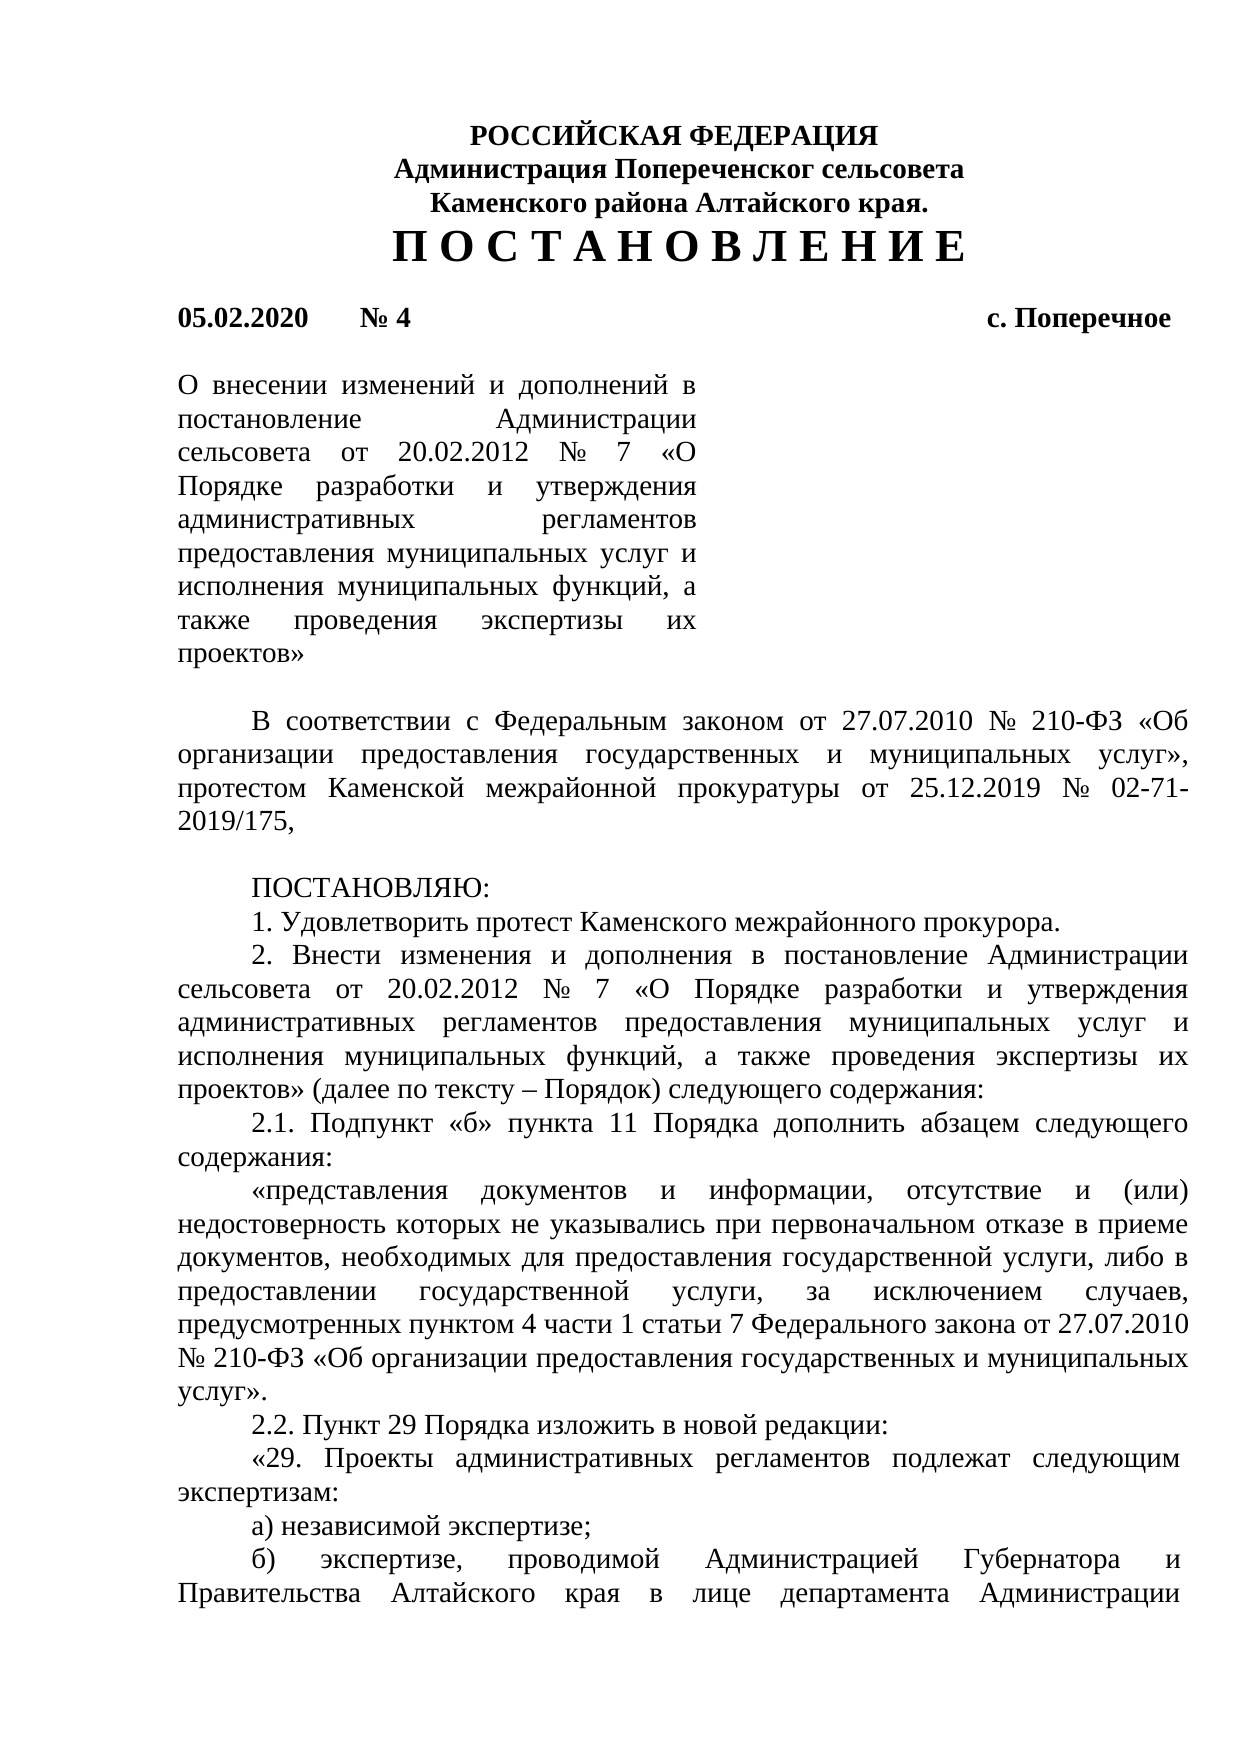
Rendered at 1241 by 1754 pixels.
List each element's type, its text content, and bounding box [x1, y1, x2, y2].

text В соответствии с Федеральным законом от 27.07.2010 № 210-ФЗ «Об организации предоставления государственных и муниципальных услуг», протестом Каменской межрайонной прокуратуры от 25.12.2019 № 02-71-2019/175, [177, 703, 1189, 837]
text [177, 1541, 1181, 1608]
text 2.1. Подпункт «б» пункта 11 Порядка дополнить абзацем следующего содержания: [177, 1105, 1189, 1172]
text П О С Т А Н О В Л Е Н И Е [177, 219, 1181, 271]
table_header О внесении изменений и дополнений в постановление Администрации сельсовета от 20.02.2012 № 7 «О Порядке разработки и утверждения административных регламентов предоставления муниципальных услуг и исполнения муниципальных функций, а также проведения экспертизы их проектов» [166, 367, 708, 669]
text Администрация Попереченског сельсовета [177, 152, 1181, 185]
text 05.02.2020 № 4 с. Поперечное [177, 300, 1181, 334]
text ПОСТАНОВЛЯЮ: [177, 870, 1189, 904]
text 1. Удовлетворить протест Каменского межрайонного прокурора. [177, 904, 1189, 937]
text РОССИЙСКАЯ ФЕДЕРАЦИЯ [177, 118, 1171, 152]
text 2. Внести изменения и дополнения в постановление Администрации сельсовета от 20.02.2012 № 7 «О Порядке разработки и утверждения административных регламентов предоставления муниципальных услуг и исполнения муниципальных функций, а также проведения экспертизы их проектов» (далее по тексту – Порядок) следующего содержания: [177, 937, 1189, 1105]
text а) независимой экспертизе; [177, 1508, 1181, 1541]
text 2.2. Пункт 29 Порядка изложить в новой редакции: [177, 1407, 1181, 1441]
text «представления документов и информации, отсутствие и (или) недостоверность которых не указывались при первоначальном отказе в приеме документов, необходимых для предоставления государственной услуги, либо в предоставлении государственной услуги, за исключением случаев, предусмотренных пунктом 4 части 1 статьи 7 Федерального закона от 27.07.2010 № 210-ФЗ «Об организации предоставления государственных и муниципальных услуг». [177, 1172, 1189, 1407]
text Каменского района Алтайского края. [177, 185, 1181, 219]
text «29. Проекты административных регламентов подлежат следующим экспертизам: [177, 1441, 1181, 1508]
